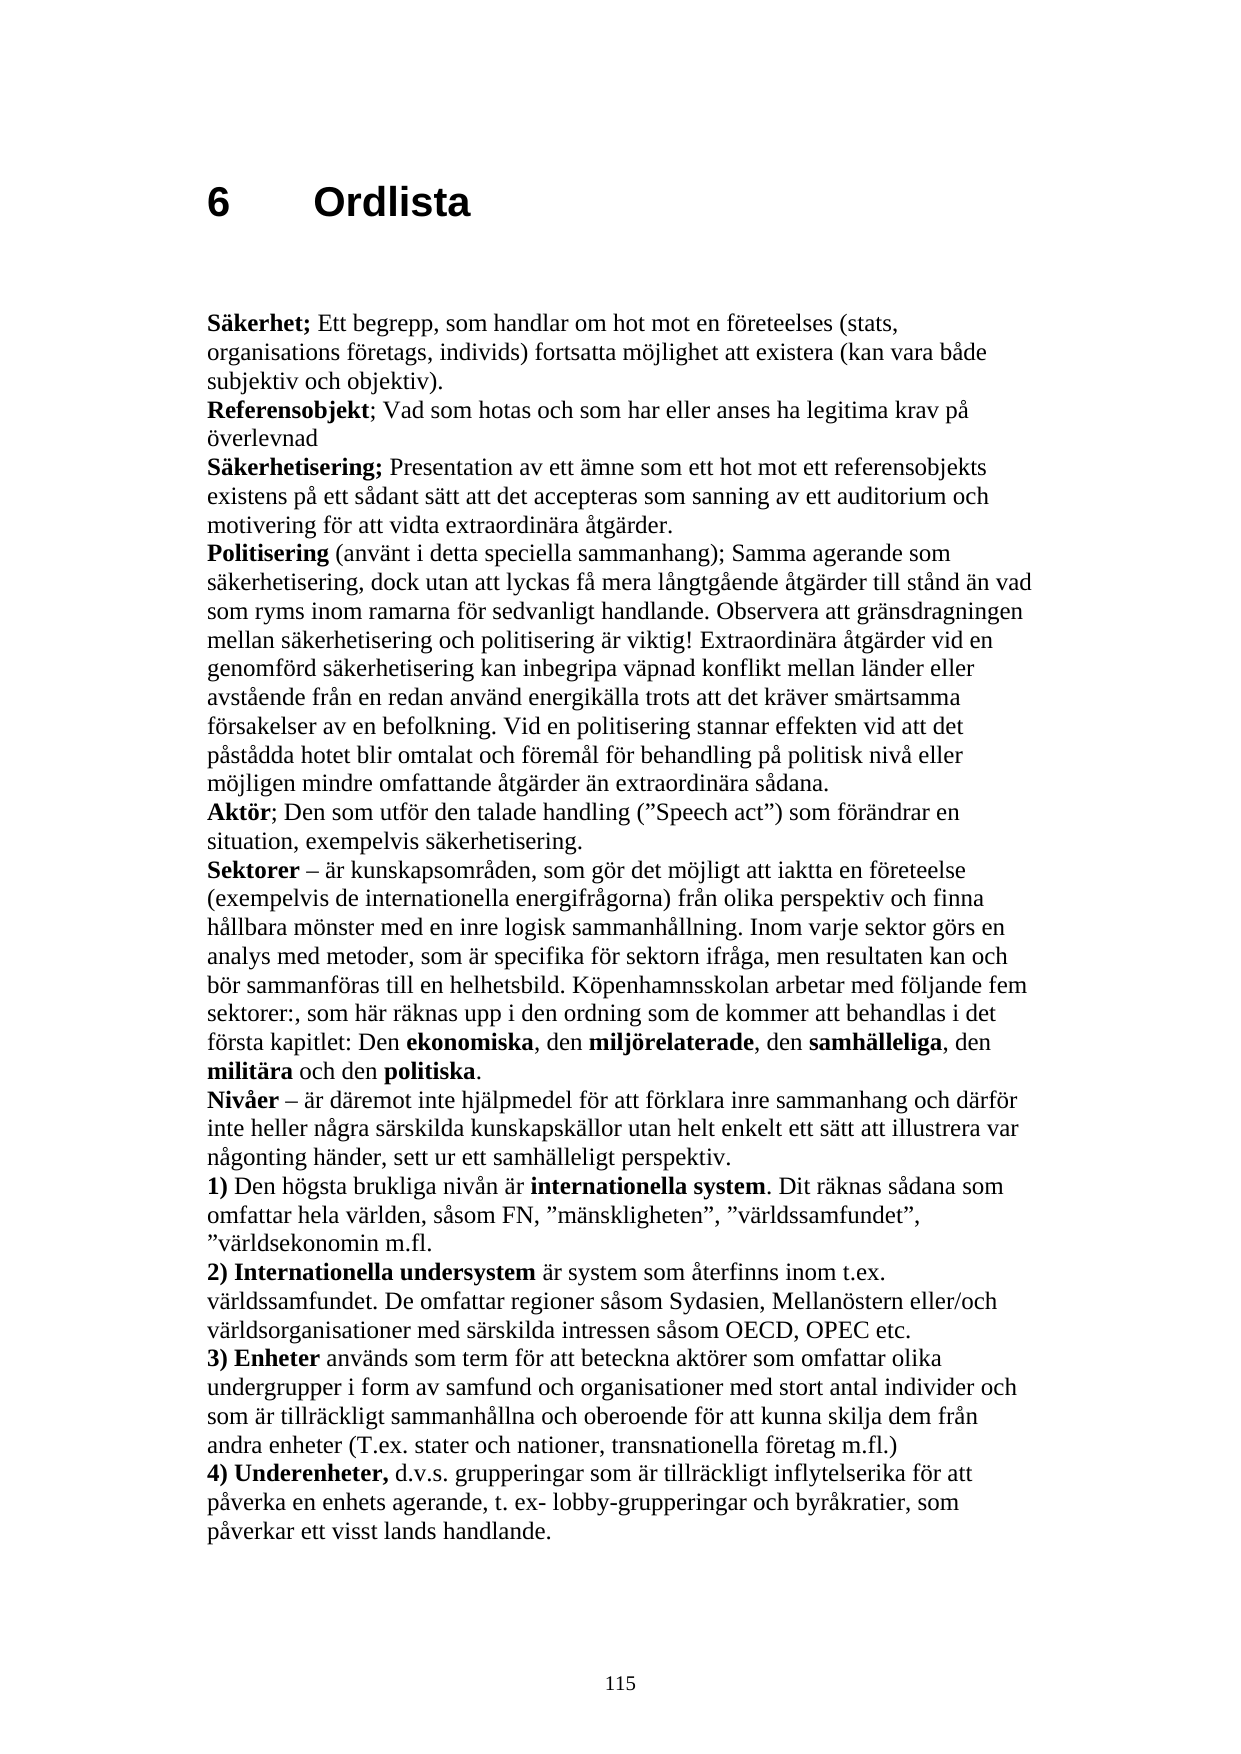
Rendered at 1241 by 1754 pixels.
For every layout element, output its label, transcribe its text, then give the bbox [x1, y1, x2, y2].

text Sektorer – är kunskapsområden, som gör det möjligt att iaktta en företeelse (exempelvis de internationella energifrågorna) från olika perspektiv och finna hållbara mönster med en inre logisk sammanhållning. Inom varje sektor görs en analys med metoder, som är specifika för sektorn ifråga, men resultaten kan och bör sammanföras till en helhetsbild. Köpenhamnsskolan arbetar med följande fem sektorer:, som här räknas upp i den ordning som de kommer att behandlas i det första kapitlet: Den ekonomiska, den miljörelaterade, den samhälleliga, den militära och den politiska. [207, 855, 1033, 1085]
text Referensobjekt; Vad som hotas och som har eller anses ha legitima krav på överlevnad [207, 395, 1033, 452]
text 4) Underenheter, d.v.s. grupperingar som är tillräckligt inflytelserika för att påverka en enhets agerande, t. ex- lobby-grupperingar och byråkratier, som påverkar ett visst lands handlande. [207, 1458, 1033, 1545]
text Nivåer – är däremot inte hjälpmedel för att förklara inre sammanhang och därför inte heller några särskilda kunskapskällor utan helt enkelt ett sätt att illustrera var någonting händer, sett ur ett samhälleligt perspektiv. [207, 1085, 1033, 1171]
text 1) Den högsta brukliga nivån är internationella system. Dit räknas sådana som omfattar hela världen, såsom FN, ”mänskligheten”, ”världssamfundet”, ”världsekonomin m.fl. [207, 1171, 1033, 1257]
text Aktör; Den som utför den talade handling (”Speech act”) som förändrar en situation, exempelvis säkerhetisering. [207, 797, 1033, 855]
subtitle Ordlista [207, 177, 1033, 225]
text Säkerhetisering; Presentation av ett ämne som ett hot mot ett referensobjekts existens på ett sådant sätt att det accepteras som sanning av ett auditorium och motivering för att vidta extraordinära åtgärder. [207, 452, 1033, 538]
text Politisering (använt i detta speciella sammanhang); Samma agerande som säkerhetisering, dock utan att lyckas få mera långtgående åtgärder till stånd än vad som ryms inom ramarna för sedvanligt handlande. Observera att gränsdragningen mellan säkerhetisering och politisering är viktig! Extraordinära åtgärder vid en genomförd säkerhetisering kan inbegripa väpnad konflikt mellan länder eller avstående från en redan använd energikälla trots att det kräver smärtsamma försakelser av en befolkning. Vid en politisering stannar effekten vid att det påstådda hotet blir omtalat och föremål för behandling på politisk nivå eller möjligen mindre omfattande åtgärder än extraordinära sådana. [207, 538, 1033, 797]
text 2) Internationella undersystem är system som återfinns inom t.ex. världssamfundet. De omfattar regioner såsom Sydasien, Mellanöstern eller/och världsorganisationer med särskilda intressen såsom OECD, OPEC etc. [207, 1257, 1033, 1343]
text Säkerhet; Ett begrepp, som handlar om hot mot en företeelses (stats, organisations företags, individs) fortsatta möjlighet att existera (kan vara både subjektiv och objektiv). [207, 308, 1033, 395]
text 3) Enheter används som term för att beteckna aktörer som omfattar olika undergrupper i form av samfund och organisationer med stort antal individer och som är tillräckligt sammanhållna och oberoende för att kunna skilja dem från andra enheter (T.ex. stater och nationer, transnationella företag m.fl.) [207, 1343, 1033, 1458]
